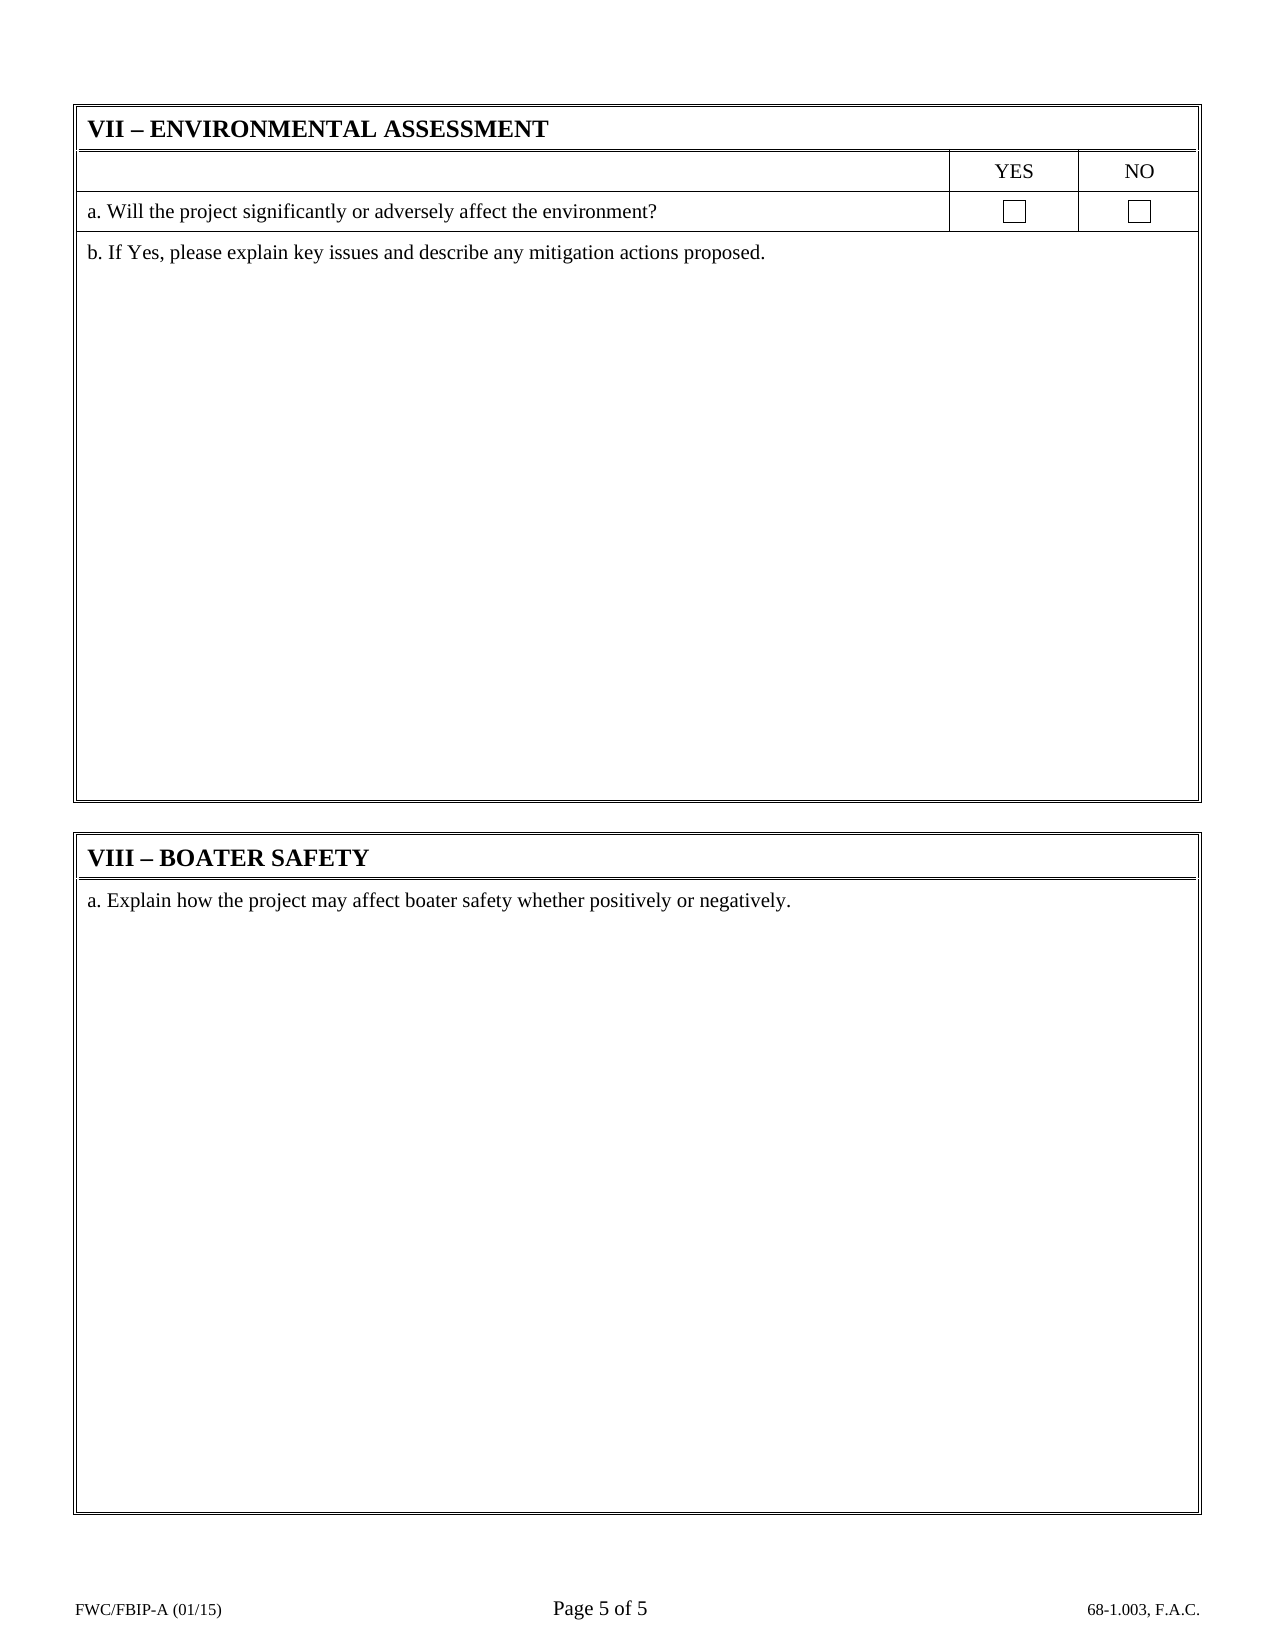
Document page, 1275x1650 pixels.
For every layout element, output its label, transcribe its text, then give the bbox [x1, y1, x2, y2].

table_cell NO [1079, 149, 1198, 191]
table_cell a. Will the project significantly or adversely affect the environment? [77, 192, 949, 231]
table_header VIII – BOATER SAFETY [77, 835, 1198, 877]
table_cell [77, 149, 949, 191]
table_cell [950, 192, 1078, 231]
table_cell YES [950, 152, 1078, 191]
table_cell a. Explain how the project may affect boater safety whether positively or negatively. [75, 877, 1200, 1512]
table_cell [1079, 192, 1198, 231]
table_cell b. If Yes, please explain key issues and describe any mitigation actions proposed. [77, 232, 1198, 800]
table_header VII – ENVIRONMENTAL ASSESSMENT [77, 107, 1198, 149]
